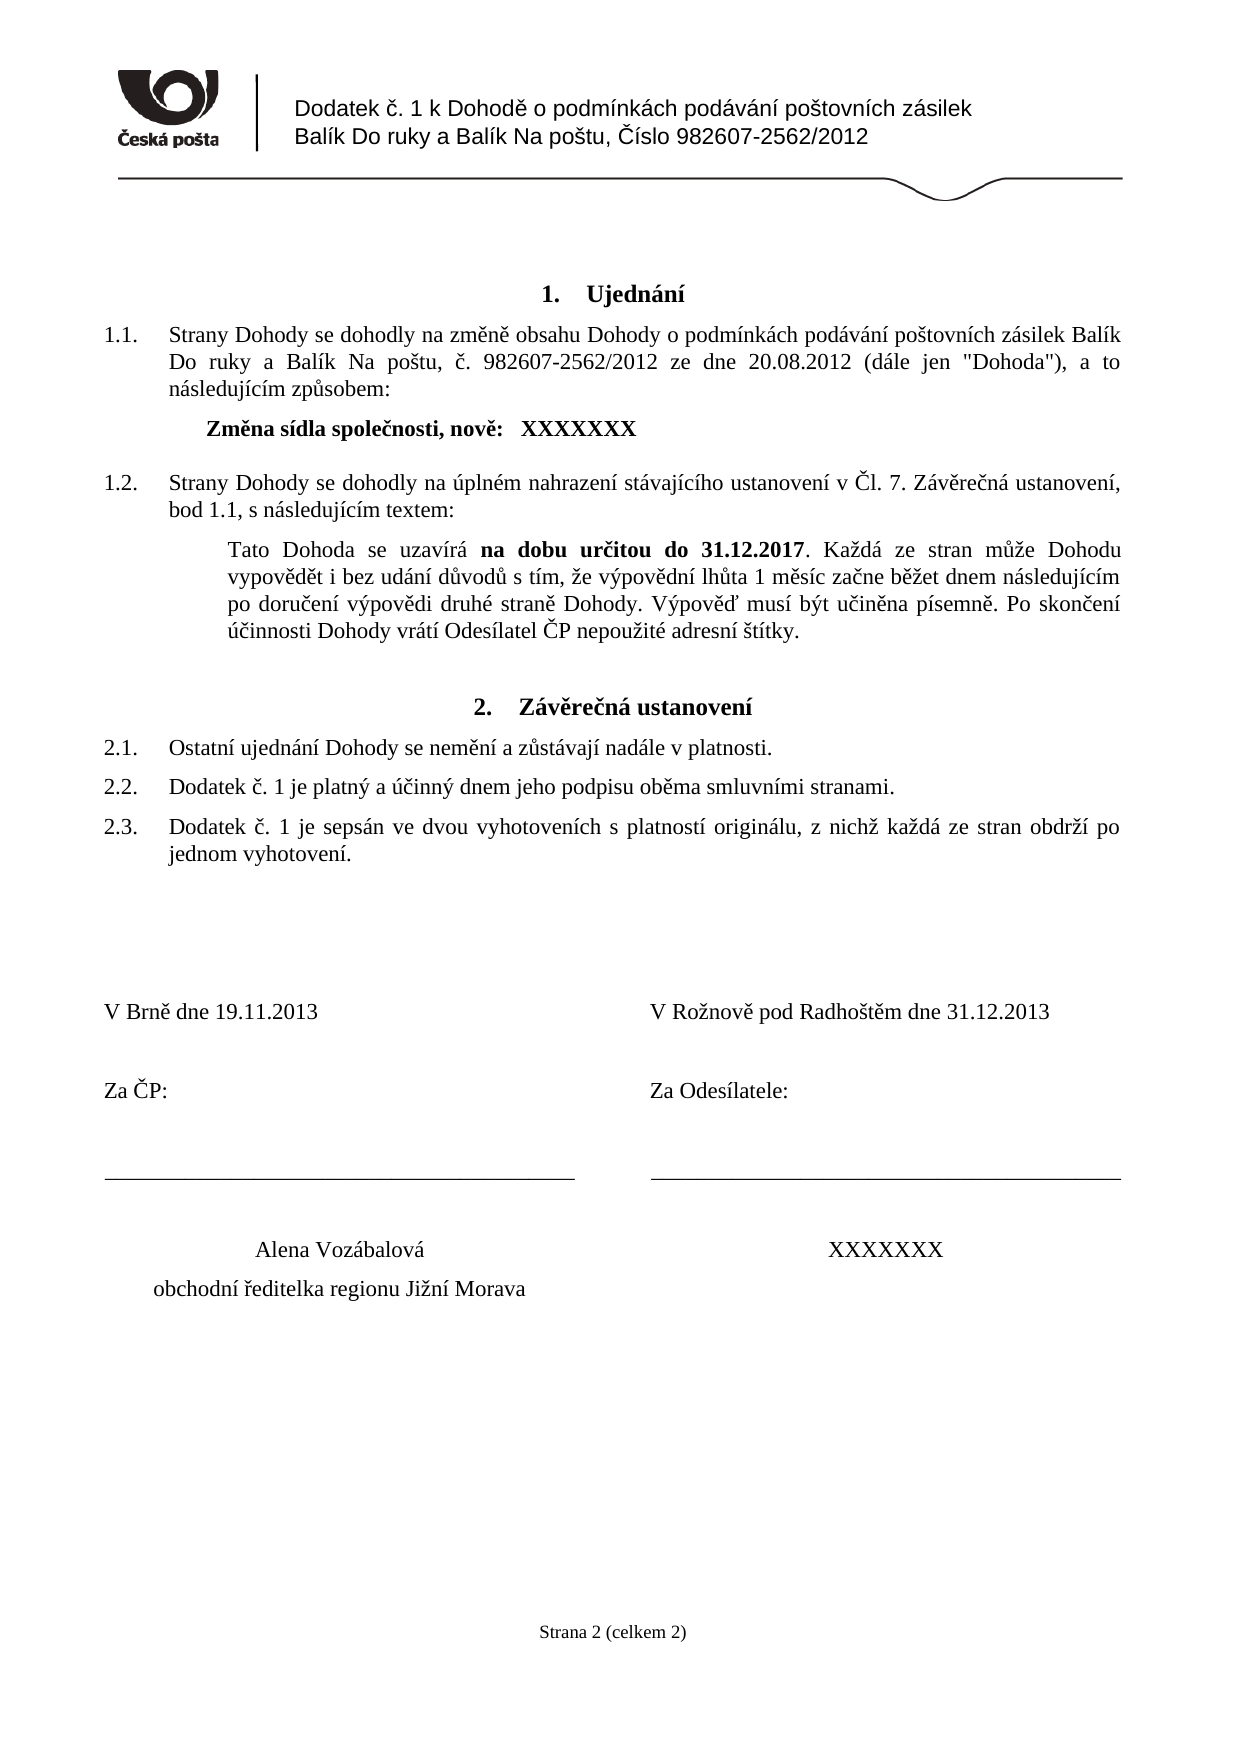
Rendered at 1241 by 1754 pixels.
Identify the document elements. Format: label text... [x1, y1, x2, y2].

text Závěrečná ustanovení [103, 694, 1122, 721]
text Ujednání [103, 281, 1122, 308]
list V Brně dne 19.11.2013 [103, 998, 576, 1025]
list Změna sídla společnosti, nově: XXXXXXX [206, 414, 1122, 442]
list Ostatní ujednání Dohody se nemění a zůstávají nadále v platnosti. [103, 733, 1122, 760]
list Strany Dohody se dohodly na úplném nahrazení stávajícího ustanovení v Čl. 7. Závěrečná ustanovení, bod 1.1, s následujícím textem: [103, 469, 1122, 523]
list Dodatek č. 1 je sepsán ve dvou vyhotoveních s platností originálu, z nichž každá ze stran obdrží po jednom vyhotovení. [103, 812, 1122, 867]
list V Rožnově pod Radhoštěm dne 31.12.2013 [649, 998, 1122, 1025]
list Za Odesílatele: [649, 1077, 1122, 1104]
list Za ČP: [103, 1077, 576, 1104]
list obchodní ředitelka regionu Jižní Morava [103, 1275, 576, 1302]
list Tato Dohoda se uzavírá na dobu určitou do 31.12.2017. Každá ze stran může Dohodu vypovědět i bez udání důvodů s tím, že výpovědní lhůta 1 měsíc začne běžet dnem následujícím po doručení výpovědi druhé straně Dohody. Výpověď musí být učiněna písemně. Po skončení účinnosti Dohody vrátí Odesílatel ČP nepoužité adresní štítky. [174, 535, 1122, 644]
list _________________________________________ [103, 1156, 576, 1183]
list Dodatek č. 1 je platný a účinný dnem jeho podpisu oběma smluvními stranami. [103, 773, 1122, 800]
picture [118, 70, 219, 148]
list XXXXXXX [649, 1235, 1122, 1262]
picture [118, 177, 1123, 201]
list _________________________________________ [649, 1156, 1122, 1183]
list Strany Dohody se dohodly na změně obsahu Dohody o podmínkách podávání poštovních zásilek Balík Do ruky a Balík Na poštu, č. 982607-2562/2012 ze dne 20.08.2012 (dále jen "Dohoda"), a to následujícím způsobem: [103, 321, 1122, 402]
list Alena Vozábalová [103, 1235, 576, 1262]
